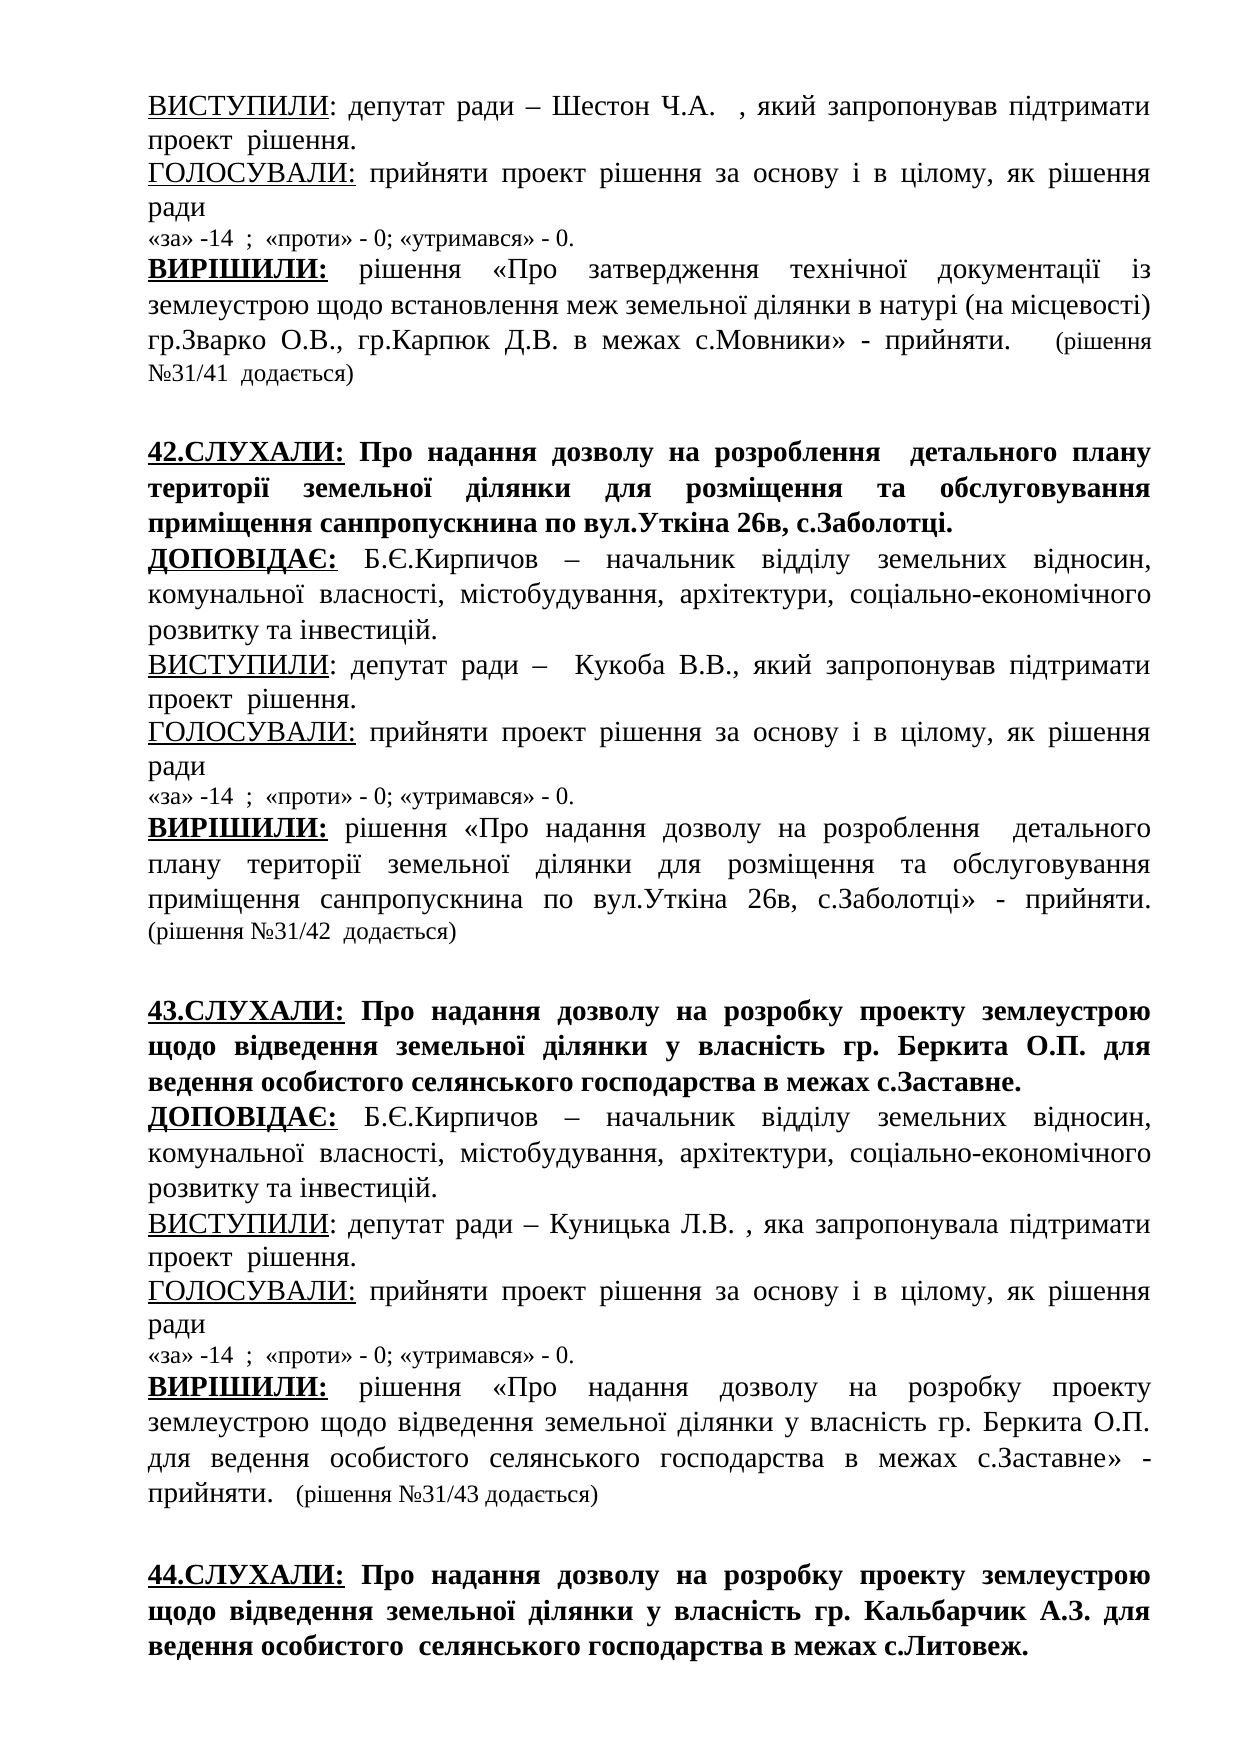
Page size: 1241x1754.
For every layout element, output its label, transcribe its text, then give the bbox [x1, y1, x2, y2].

text ВИСТУПИЛИ: депутат ради – Куницька Л.В. , яка запропонувала підтримати проект рішення. [148, 1206, 1152, 1273]
text ВИРІШИЛИ: рішення «Про надання дозволу на розробку проекту землеустрою щодо відведення земельної ділянки у власність гр. Беркита О.П. для ведення особистого селянського господарства в межах с.Заставне» - прийняти. (рішення №31/43 додається) [148, 1369, 1152, 1509]
text ВИРІШИЛИ: рішення «Про надання дозволу на розроблення детального плану території земельної ділянки для розміщення та обслуговування приміщення санпропускнина по вул.Уткіна 26в, с.Заболотці» - прийняти. (рішення №31/42 додається) [148, 810, 1152, 945]
text ГОЛОСУВАЛИ: прийняти проект рішення за основу і в цілому, як рішення ради [148, 1273, 1152, 1340]
text «за» -14 ; «проти» - 0; «утримався» - 0. [148, 1340, 1152, 1369]
text ВИСТУПИЛИ: депутат ради – Кукоба В.В., який запропонував підтримати проект рішення. [148, 647, 1152, 714]
text ГОЛОСУВАЛИ: прийняти проект рішення за основу і в цілому, як рішення ради [148, 714, 1152, 781]
text ДОПОВІДАЄ: Б.Є.Кирпичов – начальник відділу земельних відносин, комунальної власності, містобудування, архітектури, соціально-економічного розвитку та інвестицій. [148, 541, 1152, 645]
text 43.СЛУХАЛИ: Про надання дозволу на розробку проекту землеустрою щодо відведення земельної ділянки у власність гр. Беркита О.П. для ведення особистого селянського господарства в межах с.Заставне. [148, 993, 1152, 1097]
text 42.СЛУХАЛИ: Про надання дозволу на розроблення детального плану території земельної ділянки для розміщення та обслуговування приміщення санпропускнина по вул.Уткіна 26в, с.Заболотці. [148, 434, 1152, 539]
text ВИРІШИЛИ: рішення «Про затвердження технічної документації із землеустрою щодо встановлення меж земельної ділянки в натурі (на місцевості) гр.Зварко О.В., гр.Карпюк Д.В. в межах с.Мовники» - прийняти. (рішення №31/41 додається) [148, 251, 1152, 386]
text «за» -14 ; «проти» - 0; «утримався» - 0. [148, 781, 1152, 810]
text ДОПОВІДАЄ: Б.Є.Кирпичов – начальник відділу земельних відносин, комунальної власності, містобудування, архітектури, соціально-економічного розвитку та інвестицій. [148, 1099, 1152, 1204]
text ГОЛОСУВАЛИ: прийняти проект рішення за основу і в цілому, як рішення ради [148, 156, 1152, 223]
text «за» -14 ; «проти» - 0; «утримався» - 0. [148, 223, 1152, 251]
text 44.СЛУХАЛИ: Про надання дозволу на розробку проекту землеустрою щодо відведення земельної ділянки у власність гр. Кальбарчик А.З. для ведення особистого селянського господарства в межах с.Литовеж. [148, 1557, 1152, 1662]
text ВИСТУПИЛИ: депутат ради – Шестон Ч.А. , який запропонував підтримати проект рішення. [148, 88, 1152, 156]
